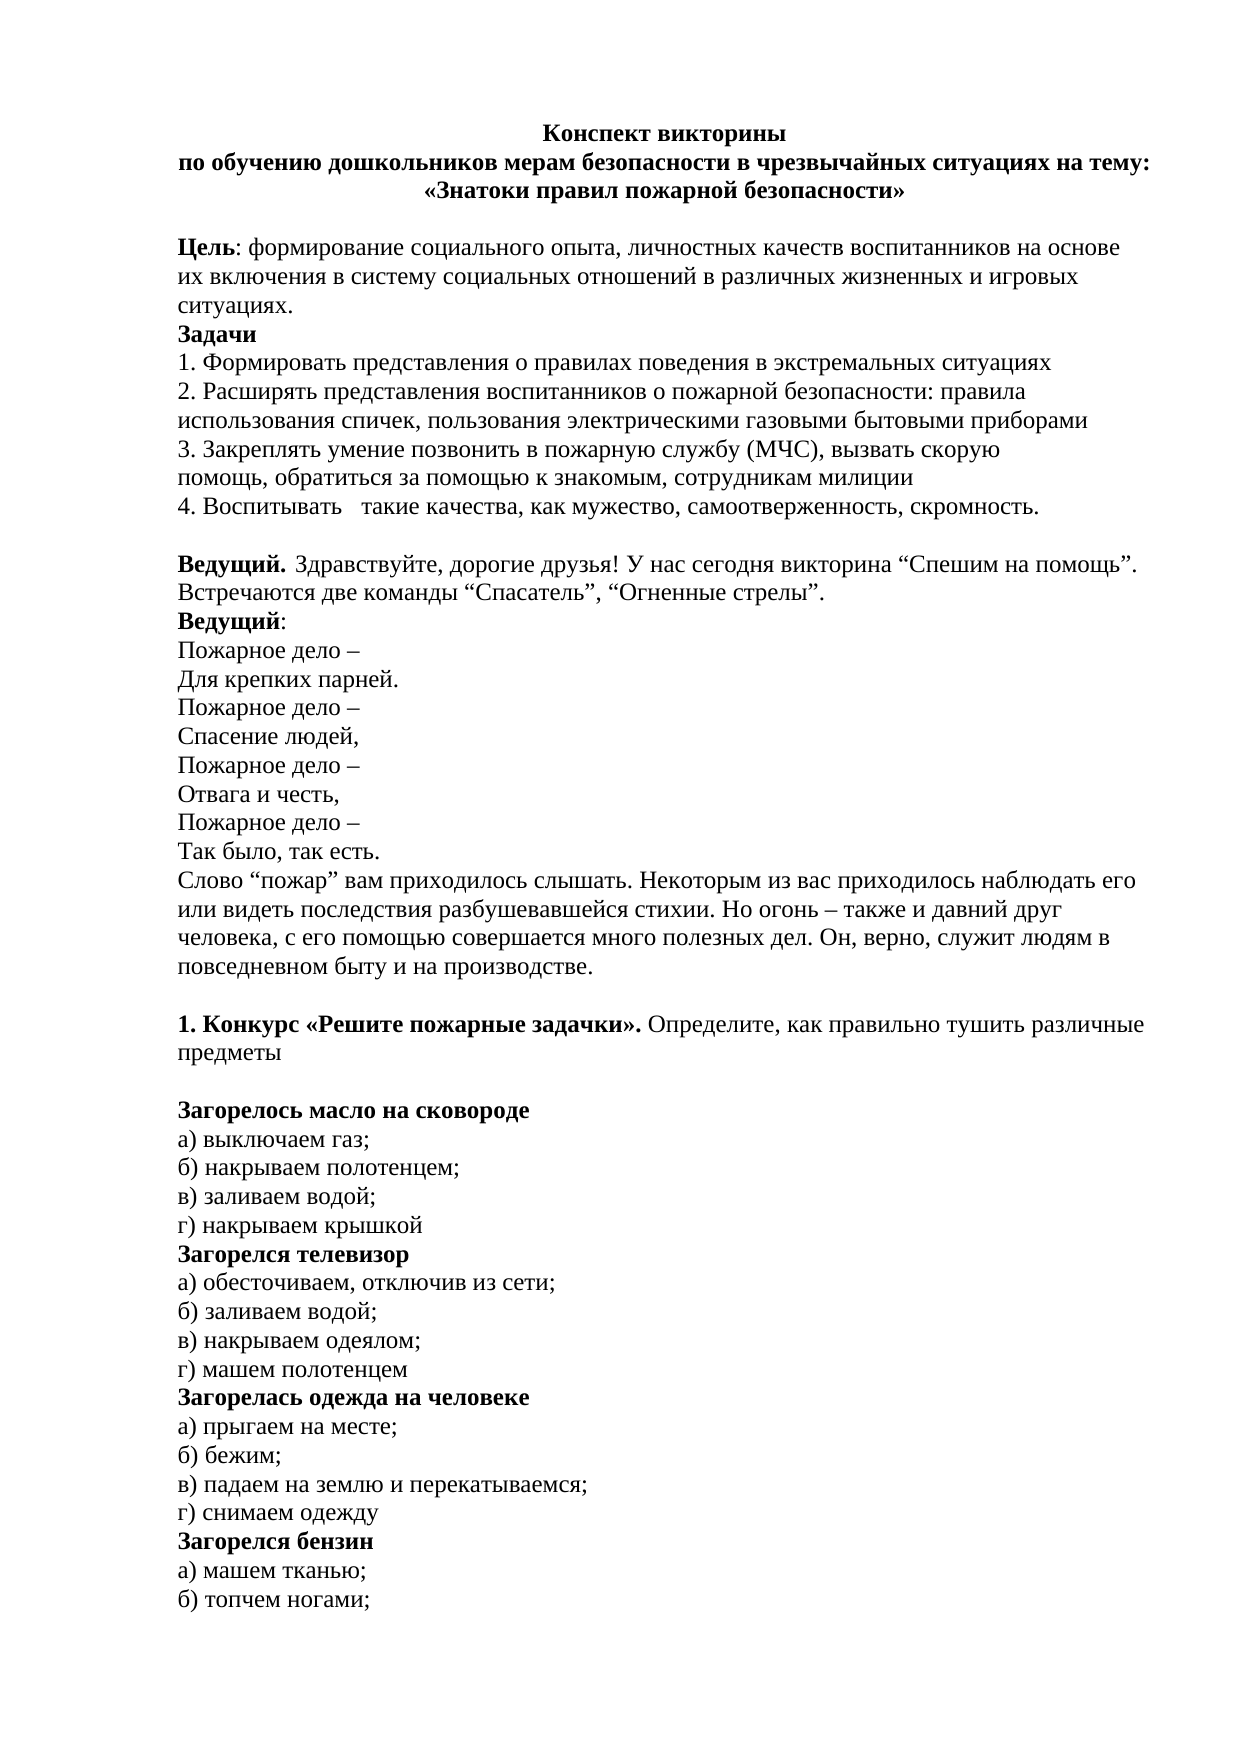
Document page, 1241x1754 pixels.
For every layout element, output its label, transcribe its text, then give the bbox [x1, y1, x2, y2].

text в) заливаем водой; [177, 1181, 1152, 1210]
text Загорелся телевизор [177, 1239, 1152, 1267]
text Цель: формирование социального опыта, личностных качеств воспитанников на основе их включения в систему социальных отношений в различных жизненных и игровых ситуациях. [177, 232, 1152, 319]
text Загорелась одежда на человеке [177, 1382, 1152, 1411]
text г) накрываем крышкой [177, 1210, 1152, 1239]
text б) заливаем водой; [177, 1296, 1152, 1325]
text а) машем тканью; [177, 1555, 1152, 1584]
text б) топчем ногами; [177, 1584, 1152, 1612]
text г) машем полотенцем [177, 1354, 1152, 1382]
text 2. Расширять представления воспитанников о пожарной безопасности: правила использования спичек, пользования электрическими газовыми бытовыми приборами [177, 376, 1152, 434]
text Загорелся бензин [177, 1526, 1152, 1555]
text а) прыгаем на месте; [177, 1411, 1152, 1440]
text в) накрываем одеялом; [177, 1325, 1152, 1354]
text а) обесточиваем, отключив из сети; [177, 1267, 1152, 1296]
text в) падаем на землю и перекатываемся; [177, 1469, 1152, 1497]
text «Знатоки правил пожарной безопасности» [177, 176, 1152, 232]
text б) накрываем полотенцем; [177, 1152, 1152, 1181]
text б) бежим; [177, 1440, 1152, 1469]
text а) выключаем газ; [177, 1124, 1152, 1152]
text по обучению дошкольников мерам безопасности в чрезвычайных ситуациях на тему: [177, 147, 1152, 176]
text Загорелось масло на сковороде [177, 1095, 1152, 1124]
text Задачи 1. Формировать представления о правилах поведения в экстремальных ситуациях [177, 319, 1152, 376]
text 3. Закреплять умение позвонить в пожарную службу (МЧС), вызвать скорую помощь, обратиться за помощью к знакомым, сотрудникам милиции [177, 434, 1152, 491]
text Конспект викторины [177, 118, 1152, 147]
text Ведущий: Пожарное дело – Для крепких парней. Пожарное дело – Спасение людей, Пожарное дело – Отвага и честь, Пожарное дело – Так было, так есть. Слово “пожар” вам приходилось слышать. Некоторым из вас приходилось наблюдать его или видеть последствия разбушевавшейся стихии. Но огонь – также и давний друг человека, с его помощью совершается много полезных дел. Он, верно, служит людям в повседневном быту и на производстве. 1. Конкурс «Решите пожарные задачки». Определите, как правильно тушить различные предметы [177, 606, 1152, 1066]
text г) снимаем одежду [177, 1497, 1152, 1526]
text 4. Воспитывать такие качества, как мужество, самоотверженность, скромность. Ведущий. Здравствуйте, дорогие друзья! У нас сегодня викторина “Спешим на помощь”. Встречаются две команды “Спасатель”, “Огненные стрелы”. [177, 491, 1152, 606]
